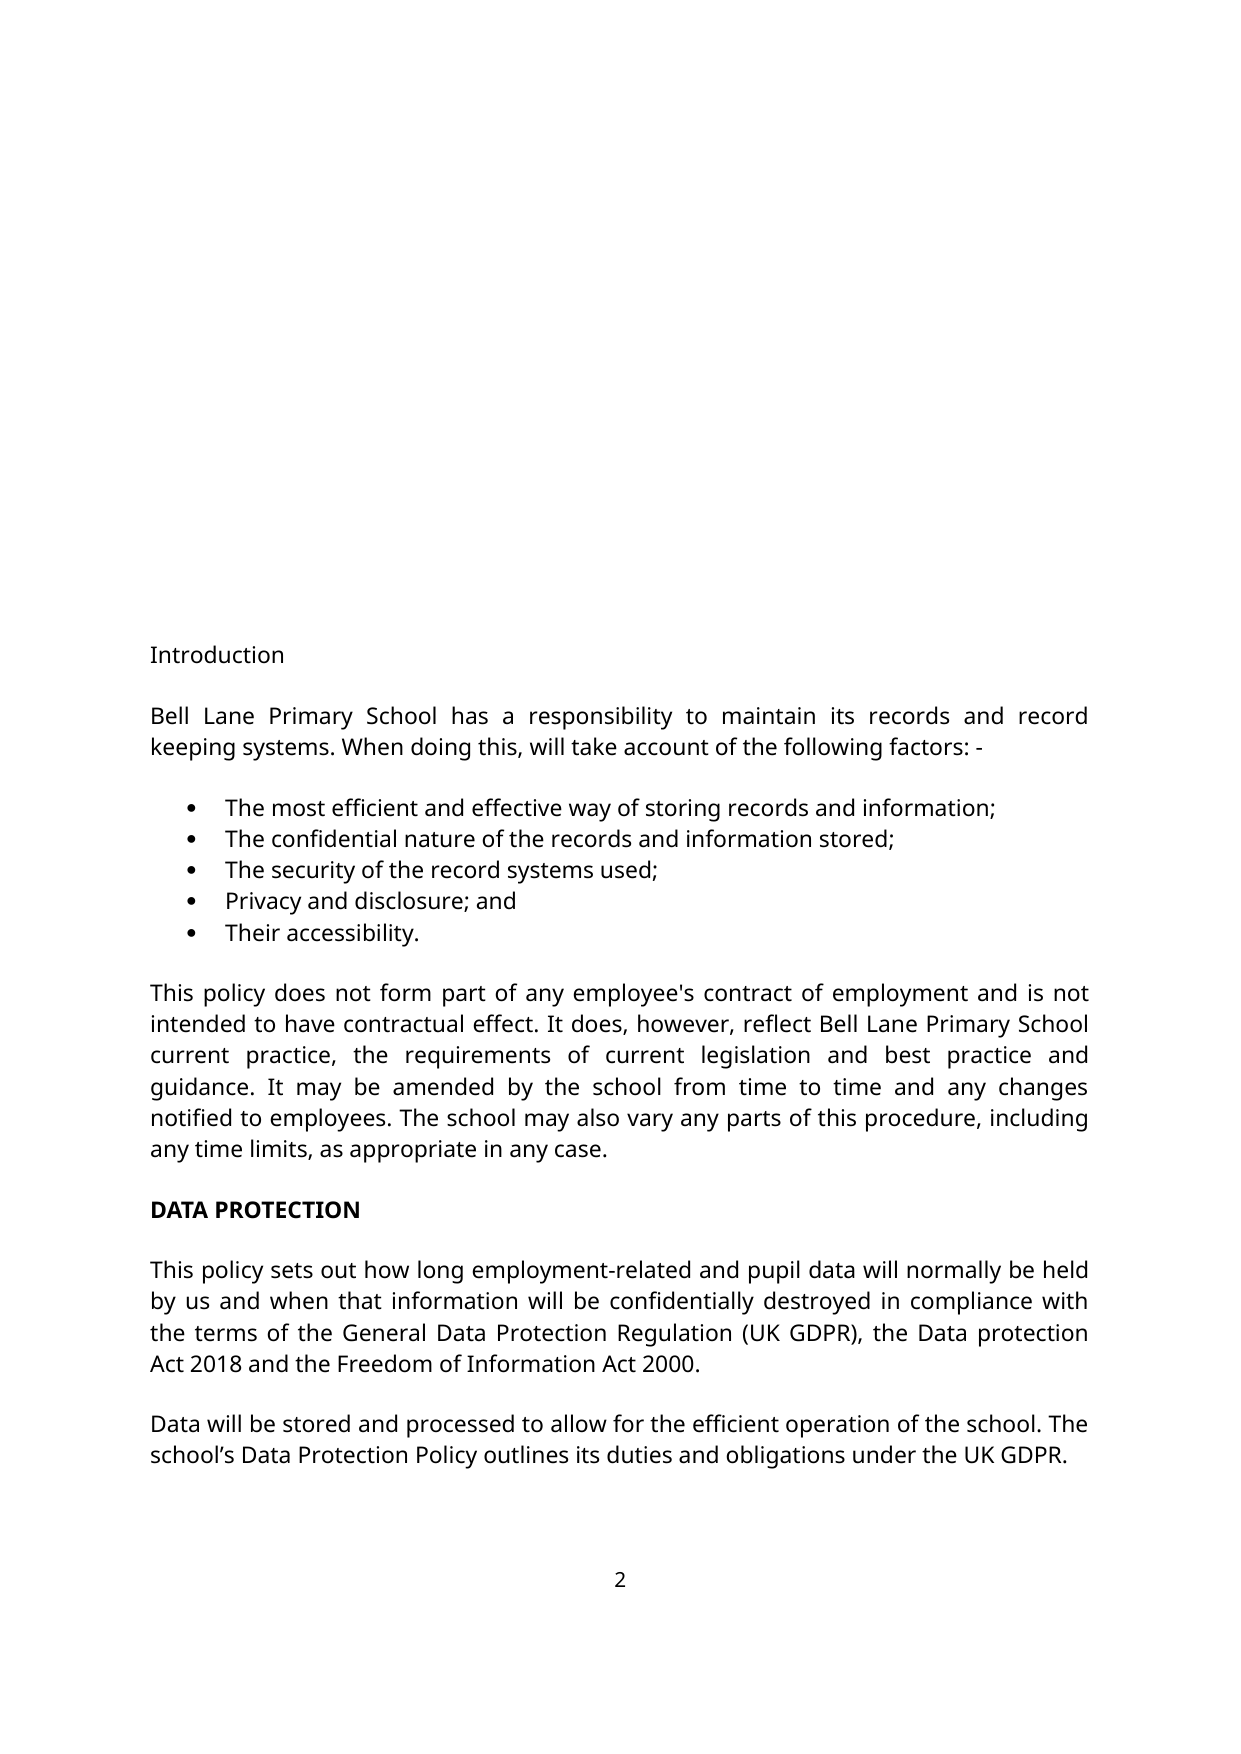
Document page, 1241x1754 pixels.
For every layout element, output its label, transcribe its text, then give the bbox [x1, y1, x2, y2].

list The confidential nature of the records and information stored; [187, 823, 1090, 854]
list The security of the record systems used; [187, 854, 1090, 885]
list The most efficient and effective way of storing records and information; [187, 791, 1090, 823]
list Their accessibility. [187, 916, 1090, 948]
text This policy does not form part of any employee's contract of employment and is not intended to have contractual effect. It does, however, reflect Bell Lane Primary School current practice, the requirements of current legislation and best practice and guidance. It may be amended by the school from time to time and any changes notified to employees. The school may also vary any parts of this procedure, including any time limits, as appropriate in any case. [150, 977, 1090, 1164]
subtitle DATA PROTECTION [150, 1193, 1090, 1225]
text Introduction [150, 639, 1090, 671]
text Data will be stored and processed to allow for the efficient operation of the school. The school’s Data Protection Policy outlines its duties and obligations under the UK GDPR. [150, 1408, 1090, 1471]
list Privacy and disclosure; and [187, 885, 1090, 916]
text This policy sets out how long employment-related and pupil data will normally be held by us and when that information will be confidentially destroyed in compliance with the terms of the General Data Protection Regulation (UK GDPR), the Data protection Act 2018 and the Freedom of Information Act 2000. [150, 1254, 1090, 1379]
text Bell Lane Primary School has a responsibility to maintain its records and record keeping systems. When doing this, will take account of the following factors: - [150, 700, 1090, 762]
